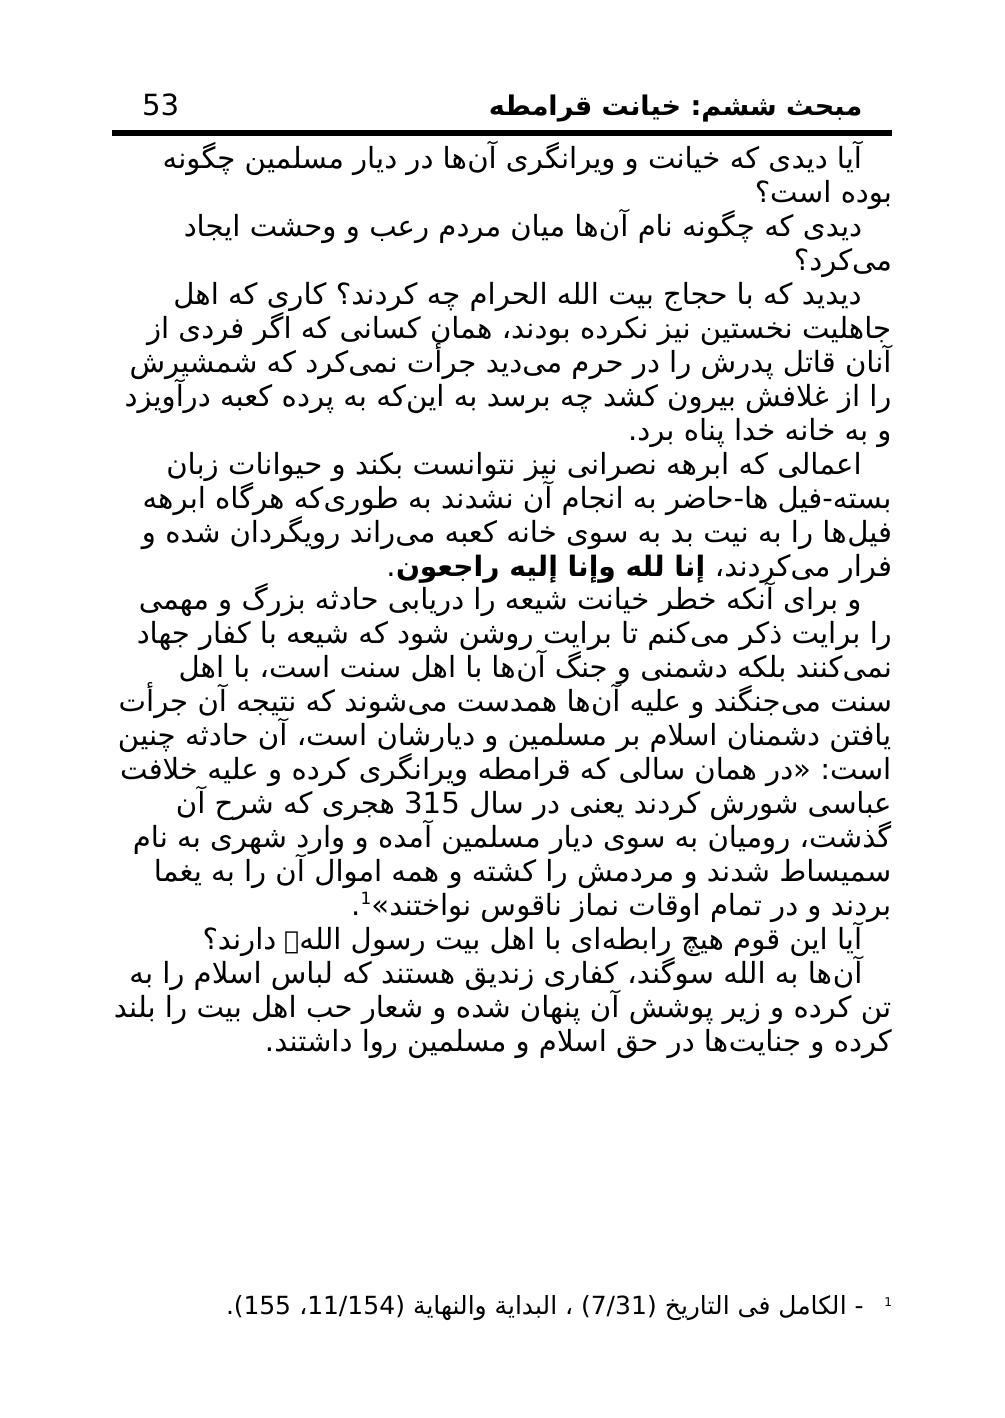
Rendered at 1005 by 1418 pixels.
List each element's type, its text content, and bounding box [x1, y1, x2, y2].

text آیا این قوم هیچ رابطه‌ای با اهل بیت رسول الله دارند؟ [112, 922, 892, 956]
text دیدی که چگونه نام آن‌ها میان مردم رعب و وحشت ایجاد می‌کرد؟ [112, 209, 892, 277]
text آیا دیدی که خیانت و ویرانگری آن‌ها در دیار مسلمین چگونه بوده است؟ [112, 141, 892, 209]
text آن‌ها به الله سوگند، کفاری زندیق هستند که لباس اسلام را به تن کرده و زیر پوشش آن پنهان شده و شعار حب اهل بیت را بلند کرده و جنایت‌ها در حق اسلام و مسلمین روا داشتند. [112, 956, 892, 1058]
text اعمالی که ابرهه نصرانی نیز نتوانست بکند و حیوانات زبان بسته-فیل ها-حاضر به انجام آن نشدند به طوری‌که هرگاه ابرهه فیل‌ها را به نیت بد به سوی خانه کعبه می‌راند رویگردان شده و فرار می‌کردند، إنا لله وإنا إليه راجعون. [112, 447, 892, 583]
text دیدید که با حجاج بیت الله الحرام چه کردند؟ کاری که اهل جاهلیت نخستین نیز نکرده بودند، همان کسانی که اگر فردی از آنان قاتل پدرش را در حرم می‌دید جرأت نمی‌کرد که شمشیرش را از غلافش بیرون کشد چه برسد به این‌که به پرده کعبه درآویزد و به خانه خدا پناه برد. [112, 277, 892, 447]
text و برای آنکه خطر خیانت شیعه را دریابی حادثه بزرگ و مهمی را برایت ذکر می‌کنم تا برایت روشن شود که شیعه با کفار جهاد نمی‌کنند بلکه دشمنی و جنگ آن‌ها با اهل سنت است، با اهل سنت می‌جنگند و علیه آن‌ها همدست می‌شوند که نتیجه آن جرأت یافتن دشمنان اسلام بر مسلمین و دیارشان است، آن حادثه چنین است: «در همان سالی که قرامطه ویرانگری کرده و علیه خلافت عباسی شورش کردند یعنی در سال 315 هجری که شرح آن گذشت، رومیان به سوی دیار مسلمین آمده و وارد شهری به نام سمیساط شدند و مردمش را کشته و همه اموال آن را به یغما بردند و در تمام اوقات نماز ناقوس نواختند». [112, 583, 892, 922]
